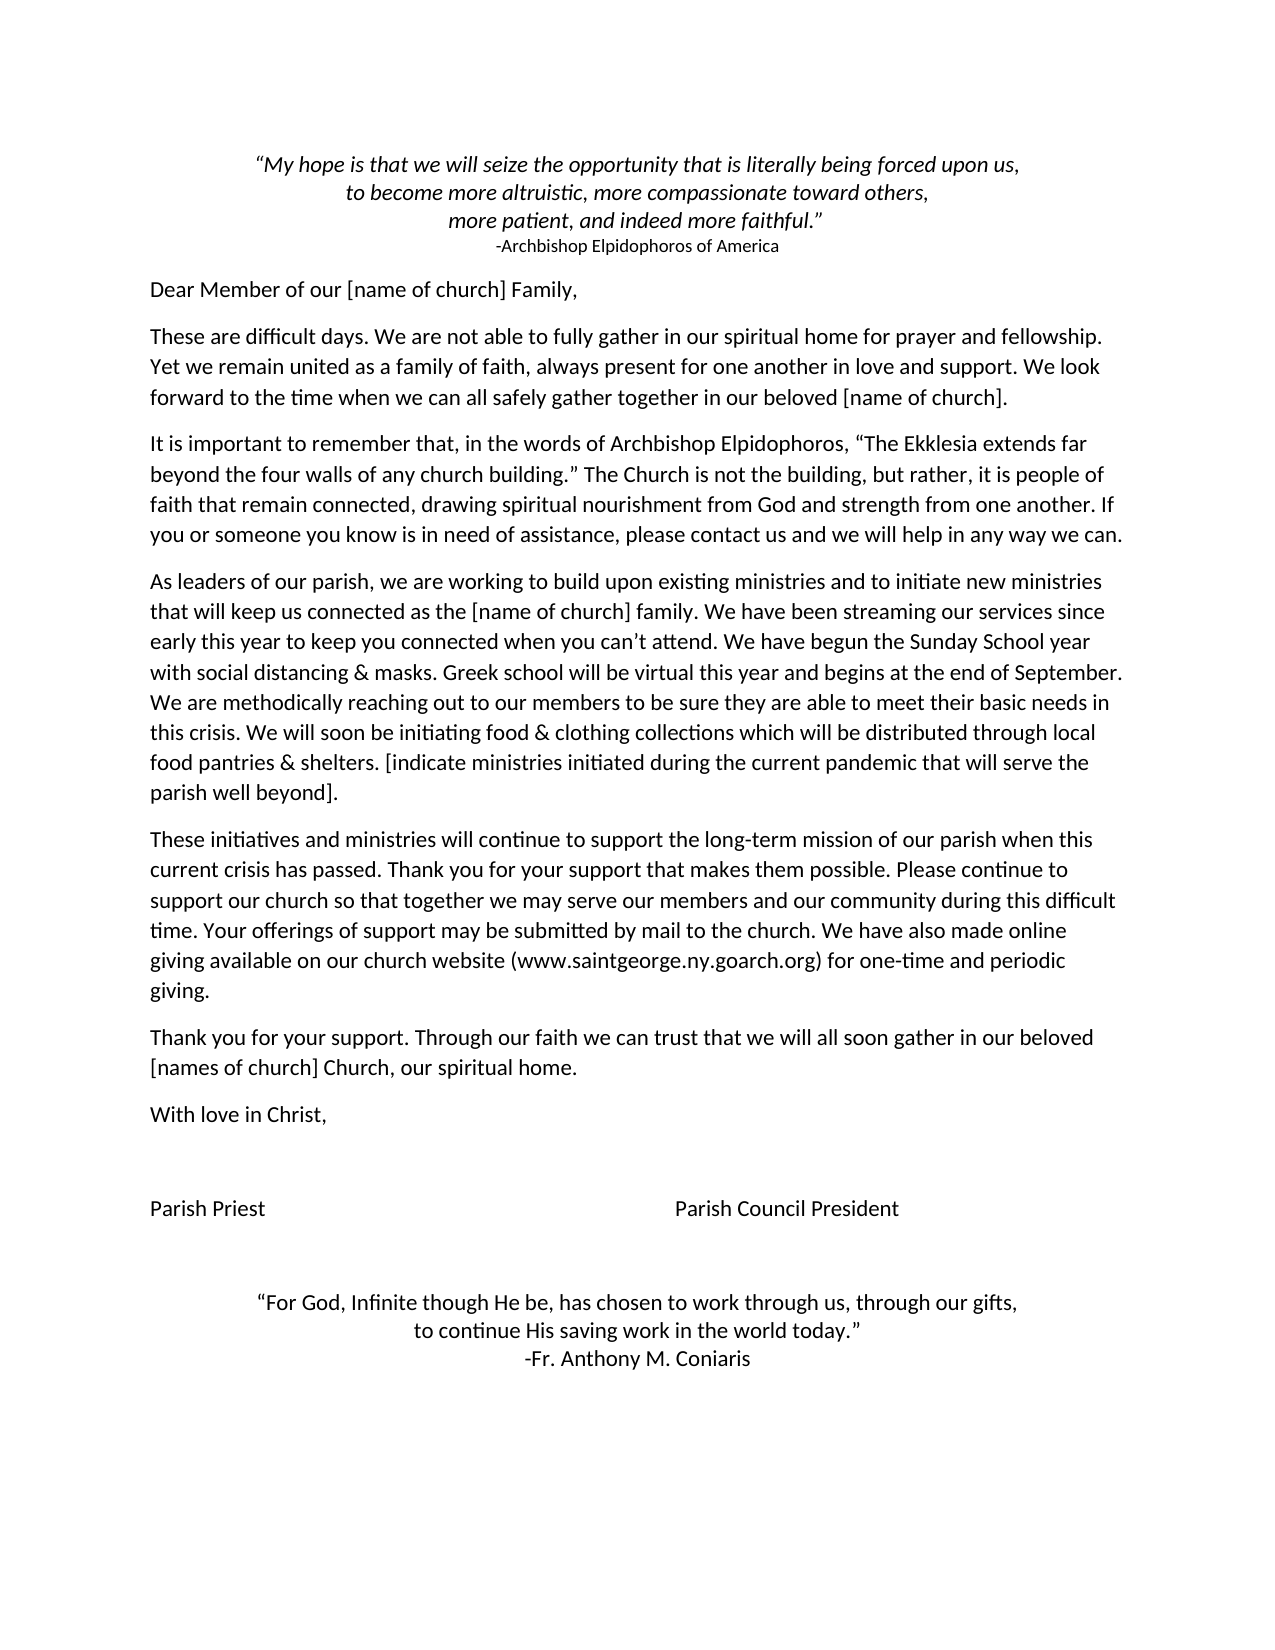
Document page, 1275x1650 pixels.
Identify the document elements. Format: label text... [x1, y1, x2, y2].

text It is important to remember that, in the words of Archbishop Elpidophoros, “The Ekklesia extends far beyond the four walls of any church building.” The Church is not the building, but rather, it is people of faith that remain connected, drawing spiritual nourishment from God and strength from one another. If you or someone you know is in need of assistance, please contact us and we will help in any way we can. [150, 429, 1125, 548]
text Parish Priest Parish Council President [150, 1194, 1125, 1222]
text These initiatives and ministries will continue to support the long-term mission of our parish when this current crisis has passed. Thank you for your support that makes them possible. Please continue to support our church so that together we may serve our members and our community during this difficult time. Your offerings of support may be submitted by mail to the church. We have also made online giving available on our church website (www.saintgeorge.ny.goarch.org) for one-time and periodic giving. [150, 825, 1125, 1004]
text -Fr. Anthony M. Coniaris [150, 1344, 1125, 1372]
text With love in Christ, [150, 1100, 1125, 1128]
text more patient, and indeed more faithful.” [150, 206, 1125, 234]
text -Archbishop Elpidophoros of America [150, 234, 1125, 257]
text “For God, Infinite though He be, has chosen to work through us, through our gifts, [150, 1288, 1125, 1316]
text Dear Member of our [name of church] Family, [150, 275, 1125, 303]
text to continue His saving work in the world today.” [150, 1316, 1125, 1344]
text These are difficult days. We are not able to fully gather in our spiritual home for prayer and fellowship. Yet we remain united as a family of faith, always present for one another in love and support. We look forward to the time when we can all safely gather together in our beloved [name of church]. [150, 322, 1125, 411]
text Thank you for your support. Through our faith we can trust that we will all soon gather in our beloved [names of church] Church, our spiritual home. [150, 1023, 1125, 1082]
text to become more altruistic, more compassionate toward others, [150, 178, 1125, 206]
text As leaders of our parish, we are working to build upon existing ministries and to initiate new ministries that will keep us connected as the [name of church] family. We have been streaming our services since early this year to keep you connected when you can’t attend. We have begun the Sunday School year with social distancing & masks. Greek school will be virtual this year and begins at the end of September. We are methodically reaching out to our members to be sure they are able to meet their basic needs in this crisis. We will soon be initiating food & clothing collections which will be distributed through local food pantries & shelters. [indicate ministries initiated during the current pandemic that will serve the parish well beyond]. [150, 567, 1125, 807]
text “My hope is that we will seize the opportunity that is literally being forced upon us, [150, 150, 1125, 178]
